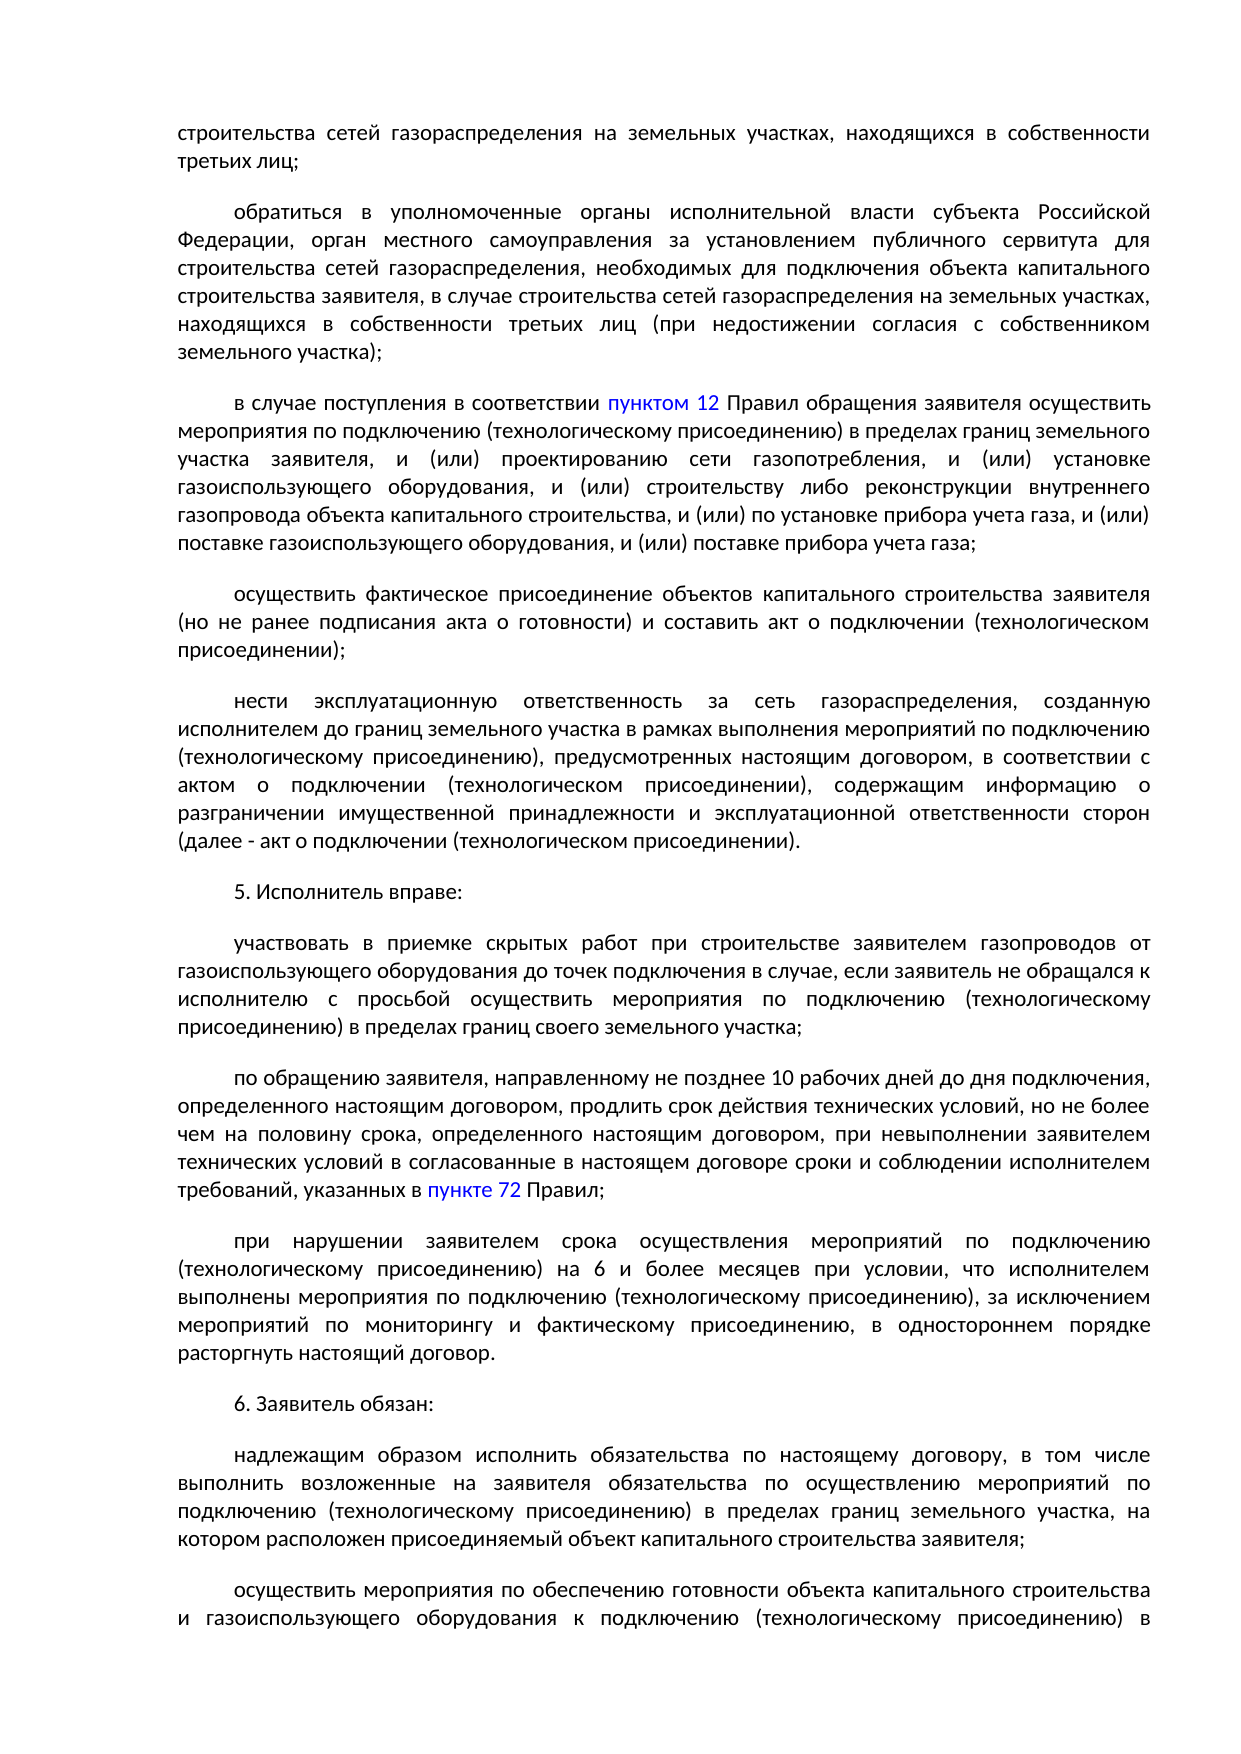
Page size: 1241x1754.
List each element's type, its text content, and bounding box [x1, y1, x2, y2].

text обратиться в уполномоченные органы исполнительной власти субъекта Российской Федерации, орган местного самоуправления за установлением публичного сервитута для строительства сетей газораспределения, необходимых для подключения объекта капитального строительства заявителя, в случае строительства сетей газораспределения на земельных участках, находящихся в собственности третьих лиц (при недостижении согласия с собственником земельного участка); [177, 197, 1152, 365]
text по обращению заявителя, направленному не позднее 10 рабочих дней до дня подключения, определенного настоящим договором, продлить срок действия технических условий, но не более чем на половину срока, определенного настоящим договором, при невыполнении заявителем технических условий в согласованные в настоящем договоре сроки и соблюдении исполнителем требований, указанных в пункте 72 Правил; [177, 1063, 1152, 1203]
text в случае поступления в соответствии пунктом 12 Правил обращения заявителя осуществить мероприятия по подключению (технологическому присоединению) в пределах границ земельного участка заявителя, и (или) проектированию сети газопотребления, и (или) установке газоиспользующего оборудования, и (или) строительству либо реконструкции внутреннего газопровода объекта капитального строительства, и (или) по установке прибора учета газа, и (или) поставке газоиспользующего оборудования, и (или) поставке прибора учета газа; [177, 388, 1152, 556]
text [177, 118, 1152, 174]
text при нарушении заявителем срока осуществления мероприятий по подключению (технологическому присоединению) на 6 и более месяцев при условии, что исполнителем выполнены мероприятия по подключению (технологическому присоединению), за исключением мероприятий по мониторингу и фактическому присоединению, в одностороннем порядке расторгнуть настоящий договор. [177, 1226, 1152, 1366]
text 5. Исполнитель вправе: [177, 877, 1152, 905]
text участвовать в приемке скрытых работ при строительстве заявителем газопроводов от газоиспользующего оборудования до точек подключения в случае, если заявитель не обращался к исполнителю с просьбой осуществить мероприятия по подключению (технологическому присоединению) в пределах границ своего земельного участка; [177, 928, 1152, 1040]
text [177, 1575, 1152, 1631]
text надлежащим образом исполнить обязательства по настоящему договору, в том числе выполнить возложенные на заявителя обязательства по осуществлению мероприятий по подключению (технологическому присоединению) в пределах границ земельного участка, на котором расположен присоединяемый объект капитального строительства заявителя; [177, 1440, 1152, 1552]
text осуществить фактическое присоединение объектов капитального строительства заявителя (но не ранее подписания акта о готовности) и составить акт о подключении (технологическом присоединении); [177, 579, 1152, 663]
text 6. Заявитель обязан: [177, 1389, 1152, 1417]
text нести эксплуатационную ответственность за сеть газораспределения, созданную исполнителем до границ земельного участка в рамках выполнения мероприятий по подключению (технологическому присоединению), предусмотренных настоящим договором, в соответствии с актом о подключении (технологическом присоединении), содержащим информацию о разграничении имущественной принадлежности и эксплуатационной ответственности сторон (далее - акт о подключении (технологическом присоединении). [177, 686, 1152, 854]
